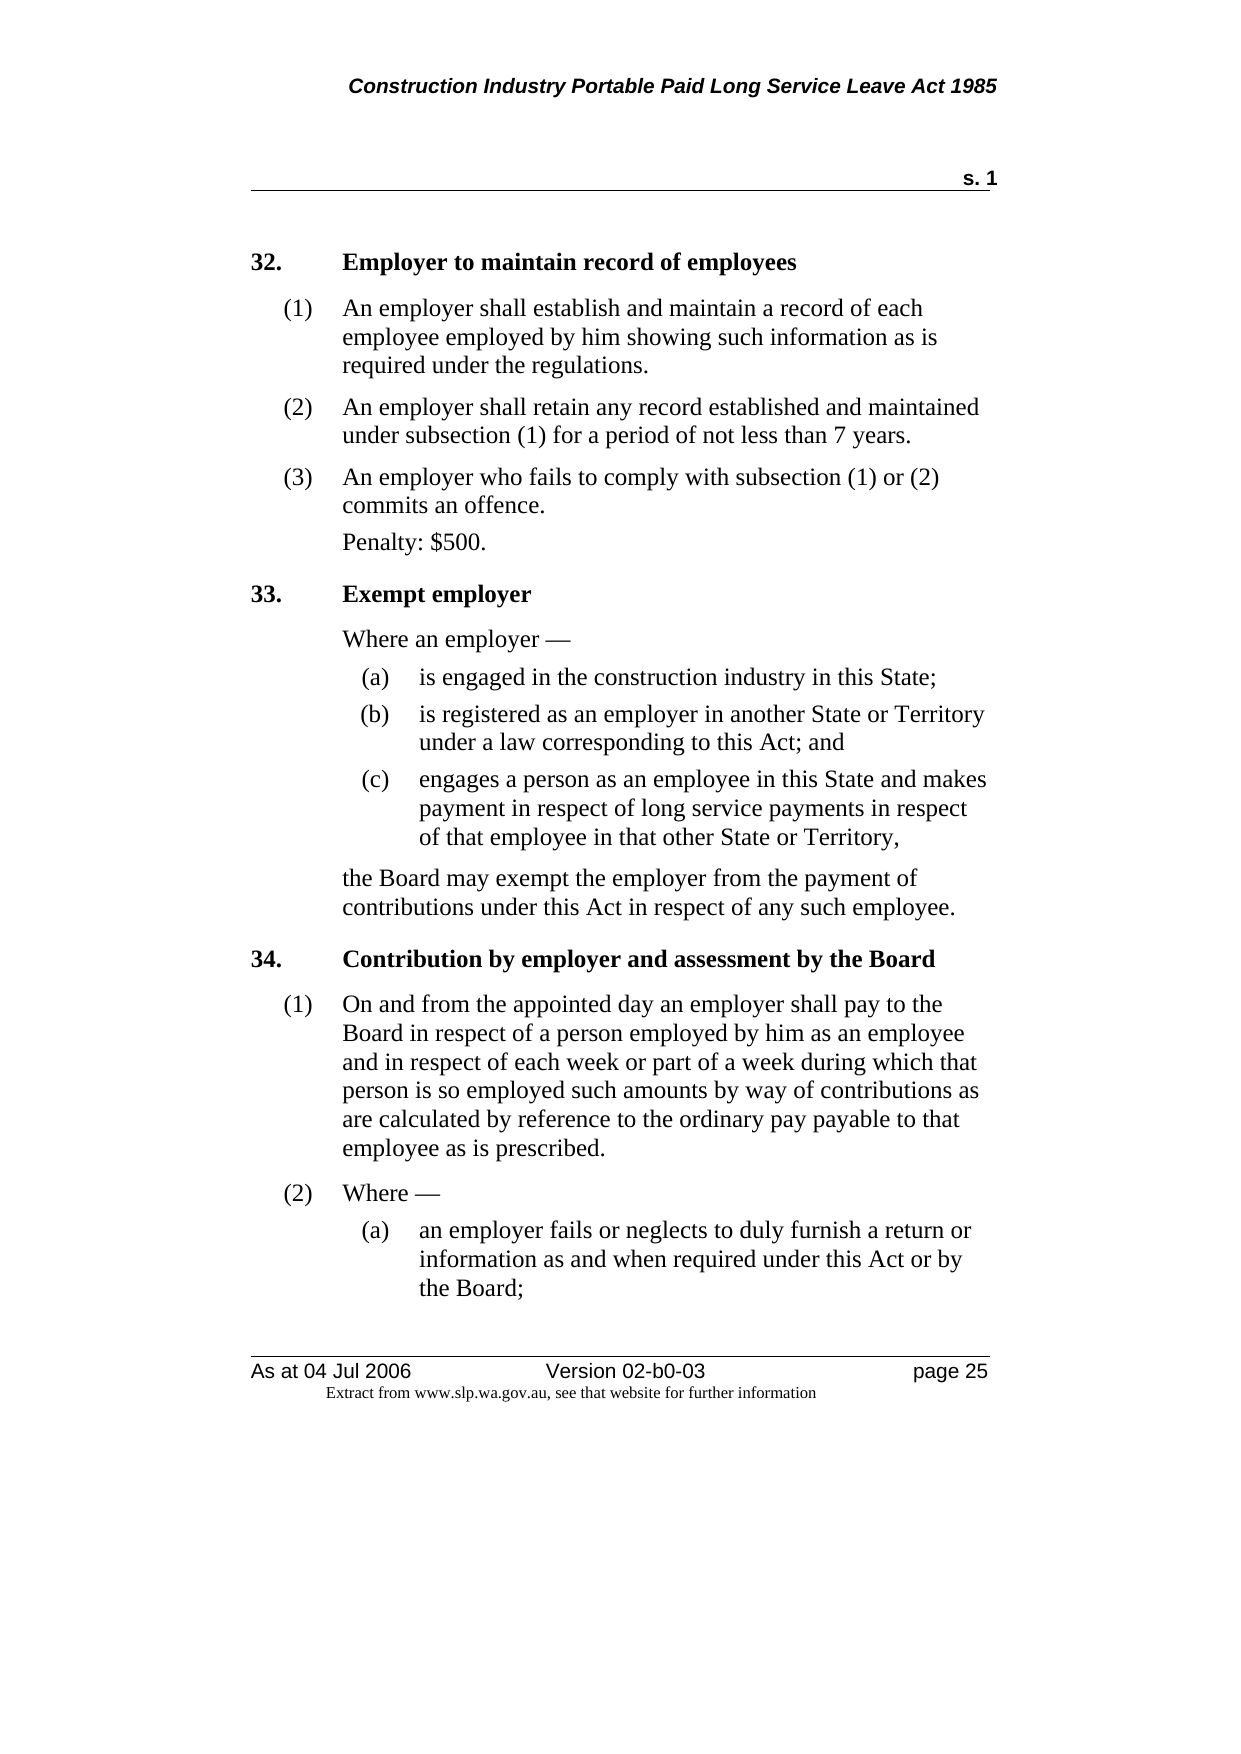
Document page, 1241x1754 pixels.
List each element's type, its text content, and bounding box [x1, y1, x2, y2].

text Where an employer — [251, 624, 990, 653]
text the Board may exempt the employer from the payment of contributions under this Act in respect of any such employee. [251, 863, 990, 921]
text (1) On and from the appointed day an employer shall pay to the Board in respect of a person employed by him as an employee and in respect of each week or part of a week during which that person is so employed such amounts by way of contributions as are calculated by reference to the ordinary pay payable to that employee as is prescribed. [251, 989, 990, 1162]
subtitle 32. Employer to maintain record of employees [251, 247, 990, 276]
text (1) An employer shall establish and maintain a record of each employee employed by him showing such information as is required under the regulations. [251, 293, 990, 379]
text (c) engages a person as an employee in this State and makes payment in respect of long service payments in respect of that employee in that other State or Territory, [251, 764, 990, 851]
text (a) an employer fails or neglects to duly furnish a return or information as and when required under this Act or by the Board; [251, 1215, 990, 1302]
text (2) An employer shall retain any record established and maintained under subsection (1) for a period of not less than 7 years. [251, 392, 990, 449]
text (2) Where — [251, 1178, 990, 1207]
subtitle 33. Exempt employer [251, 579, 990, 608]
text (a) is engaged in the construction industry in this State; [251, 662, 990, 690]
text (b) is registered as an employer in another State or Territory under a law corresponding to this Act; and [251, 699, 990, 756]
text (3) An employer who fails to comply with subsection (1) or (2) commits an offence. [251, 462, 990, 519]
subtitle 34. Contribution by employer and assessment by the Board [251, 944, 990, 972]
text Penalty: $500. [251, 527, 990, 556]
